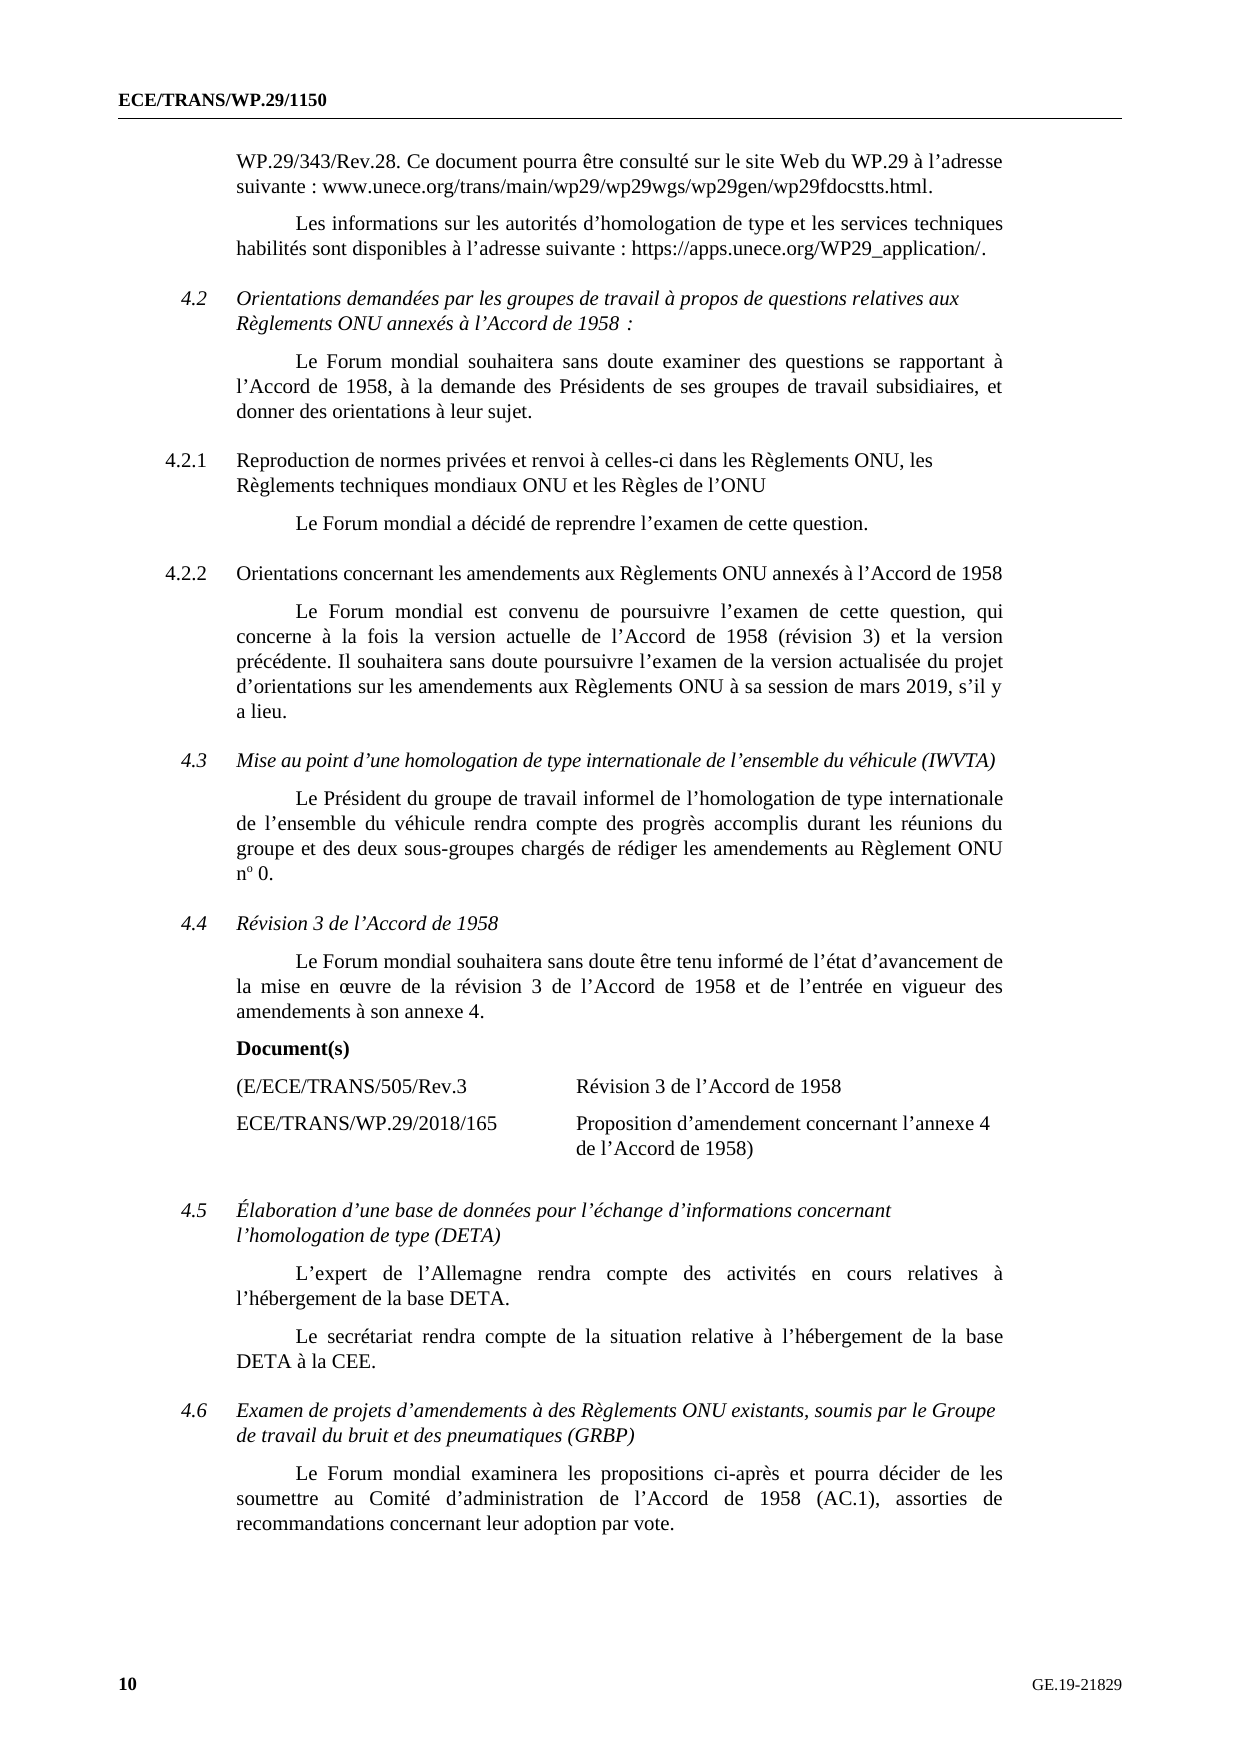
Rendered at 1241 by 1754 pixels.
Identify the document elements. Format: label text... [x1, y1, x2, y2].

text Le Forum mondial est convenu de poursuivre l’examen de cette question, qui concerne à la fois la version actuelle de l’Accord de 1958 (révision 3) et la version précédente. Il souhaitera sans doute poursuivre l’examen de la version actualisée du projet d’orientations sur les amendements aux Règlements ONU à sa session de mars 2019, s’il y a lieu. [236, 598, 1004, 723]
text 4.6 Examen de projets d’amendements à des Règlements ONU existants, soumis par le Groupe de travail du bruit et des pneumatiques (GRBP) [118, 1398, 1004, 1448]
table_cell Proposition d’amendement concernant l’annexe 4 de l’Accord de 1958) [576, 1110, 1004, 1173]
text Le Forum mondial souhaitera sans doute examiner des questions se rapportant à l’Accord de 1958, à la demande des Présidents de ses groupes de travail subsidiaires, et donner des orientations à leur sujet. [236, 348, 1004, 423]
text Les informations sur les autorités d’homologation de type et les services techniques habilités sont disponibles à l’adresse suivante : https://apps.unece.org/WP29_application/. [236, 210, 1004, 260]
text 4.2.2 Orientations concernant les amendements aux Règlements ONU annexés à l’Accord de 1958 [118, 560, 1004, 585]
text Le Forum mondial a décidé de reprendre l’examen de cette question. [236, 510, 1004, 535]
text Le Forum mondial souhaitera sans doute être tenu informé de l’état d’avancement de la mise en œuvre de la révision 3 de l’Accord de 1958 et de l’entrée en vigueur des amendements à son annexe 4. [236, 948, 1004, 1023]
text 4.5 Élaboration d’une base de données pour l’échange d’informations concernant l’homologation de type (DETA) [118, 1198, 1004, 1248]
text L’expert de l’Allemagne rendra compte des activités en cours relatives à l’hébergement de la base DETA. [236, 1260, 1004, 1310]
text Le Président du groupe de travail informel de l’homologation de type internationale de l’ensemble du véhicule rendra compte des progrès accomplis durant les réunions du groupe et des deux sous-groupes chargés de rédiger les amendements au Règlement ONU no 0. [236, 785, 1004, 885]
text Document(s) [236, 1035, 1004, 1060]
text Le Forum mondial examinera les propositions ci-après et pourra décider de les soumettre au Comité d’administration de l’Accord de 1958 (AC.1), assorties de recommandations concernant leur adoption par vote. [236, 1460, 1004, 1535]
text 4.2 Orientations demandées par les groupes de travail à propos de questions relatives aux Règlements ONU annexés à l’Accord de 1958 : [118, 285, 1004, 335]
text 4.2.1 Reproduction de normes privées et renvoi à celles-ci dans les Règlements ONU, les Règlements techniques mondiaux ONU et les Règles de l’ONU [118, 448, 1004, 498]
table_cell ECE/TRANS/WP.29/2018/165 [236, 1110, 576, 1173]
table_header (E/ECE/TRANS/505/Rev.3 [236, 1073, 576, 1110]
text Le secrétariat rendra compte de la situation relative à l’hébergement de la base DETA à la CEE. [236, 1323, 1004, 1373]
text 4.3 Mise au point d’une homologation de type internationale de l’ensemble du véhicule (IWVTA) [118, 748, 1004, 773]
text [236, 148, 1004, 198]
table_header Révision 3 de l’Accord de 1958 [576, 1073, 1004, 1110]
text 4.4 Révision 3 de l’Accord de 1958 [118, 910, 1004, 935]
